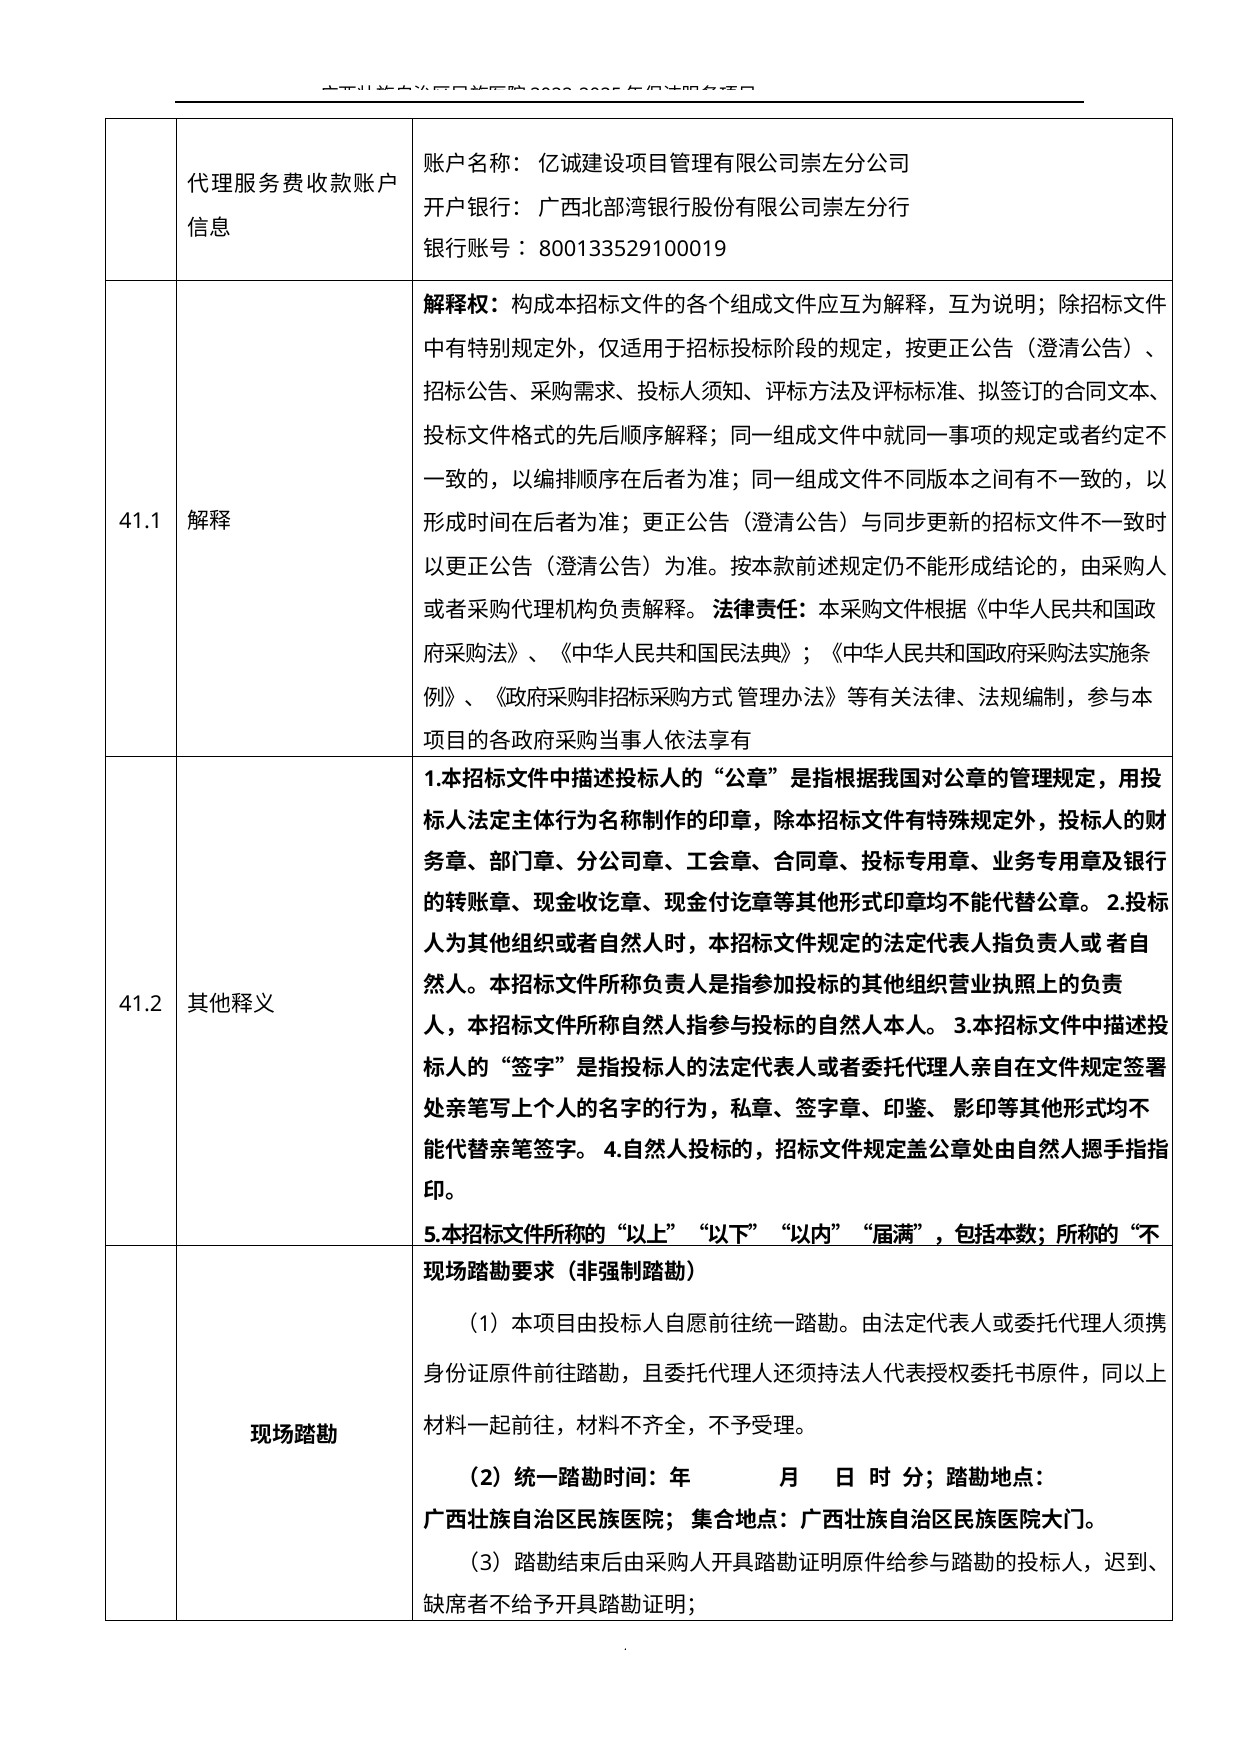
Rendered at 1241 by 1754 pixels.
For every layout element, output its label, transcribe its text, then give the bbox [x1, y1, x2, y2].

table_cell 其他释义 [177, 757, 412, 1244]
table_cell （1）本项目由投标人自愿前往统一踏勘。由法定代表人或委托代理人须携 [413, 1297, 1172, 1348]
table_header [106, 119, 176, 280]
table_header 代理服务费收款账户 信息 [177, 119, 412, 280]
table_cell 现场踏勘 [177, 1246, 412, 1620]
table_cell 解释权：构成本招标文件的各个组成文件应互为解释，互为说明；除招标文件 中有特别规定外，仅适用于招标投标阶段的规定，按更正公告（澄清公告）、 招标公告、采购需求、投标人须知、评标方法及评标标准、拟签订的合同文本、 投标文件格式的先后顺序解释；同一组成文件中就同一事项的规定或者约定不 一致的，以编排顺序在后者为准；同一组成文件不同版本之间有不一致的，以 形成时间在后者为准；更正公告（澄清公告）与同步更新的招标文件不一致时 以更正公告（澄清公告）为准。按本款前述规定仍不能形成结论的，由采购人 或者采购代理机构负责解释。 法律责任：本采购文件根据《中华人民共和国政府采购法》、《中华人民共和国民法典》；《中华人民共和国政府采购法实施条例》、《政府采购非招标采购方式 管理办法》等有关法律、法规编制，参与本项目的各政府采购当事人依法享有 上述法律法规所赋予的权利与义务。 [413, 281, 1172, 756]
table_cell 1.本招标文件中描述投标人的“公章”是指根据我国对公章的管理规定，用投 标人法定主体行为名称制作的印章，除本招标文件有特殊规定外，投标人的财 务章、部门章、分公司章、工会章、合同章、投标专用章、业务专用章及银行 的转账章、现金收讫章、现金付讫章等其他形式印章均不能代替公章。 2.投标人为其他组织或者自然人时，本招标文件规定的法定代表人指负责人或 者自然人。本招标文件所称负责人是指参加投标的其他组织营业执照上的负责 人，本招标文件所称自然人指参与投标的自然人本人。 3.本招标文件中描述投标人的“签字”是指投标人的法定代表人或者委托代理人亲自在文件规定签署处亲笔写上个人的名字的行为，私章、签字章、印鉴、 影印等其他形式均不能代替亲笔签字。 4.自然人投标的，招标文件规定盖公章处由自然人摁手指指印。 5.本招标文件所称的“以上”“以下”“以内”“届满”，包括本数；所称的“不 满”“超过”“以外”，不包括本数。 [413, 757, 1172, 1244]
table_cell 身份证原件前往踏勘，且委托代理人还须持法人代表授权委托书原件，同以上 [413, 1348, 1172, 1400]
table_cell 广西壮族自治区民族医院； 集合地点：广西壮族自治区民族医院大门。 [413, 1499, 1172, 1541]
table_cell 现场踏勘要求（非强制踏勘） [413, 1246, 1172, 1297]
table_cell 解释 [177, 281, 412, 756]
table_cell （3）踏勘结束后由采购人开具踏勘证明原件给参与踏勘的投标人，迟到、 [413, 1541, 1172, 1584]
table_cell 缺席者不给予开具踏勘证明； [413, 1584, 1172, 1620]
table_header 账户名称： 亿诚建设项目管理有限公司崇左分公司 开户银行： 广西北部湾银行股份有限公司崇左分行 银行账号： 800133529100019 [413, 119, 1172, 280]
table_cell 41.2 [106, 757, 176, 1244]
table_cell 41.1 [106, 281, 176, 756]
table_cell [106, 1246, 176, 1620]
table_cell 材料一起前往，材料不齐全，不予受理。 [413, 1400, 1172, 1452]
table_cell （2）统一踏勘时间：年 月 日 时 分；踏勘地点： [413, 1452, 1172, 1498]
